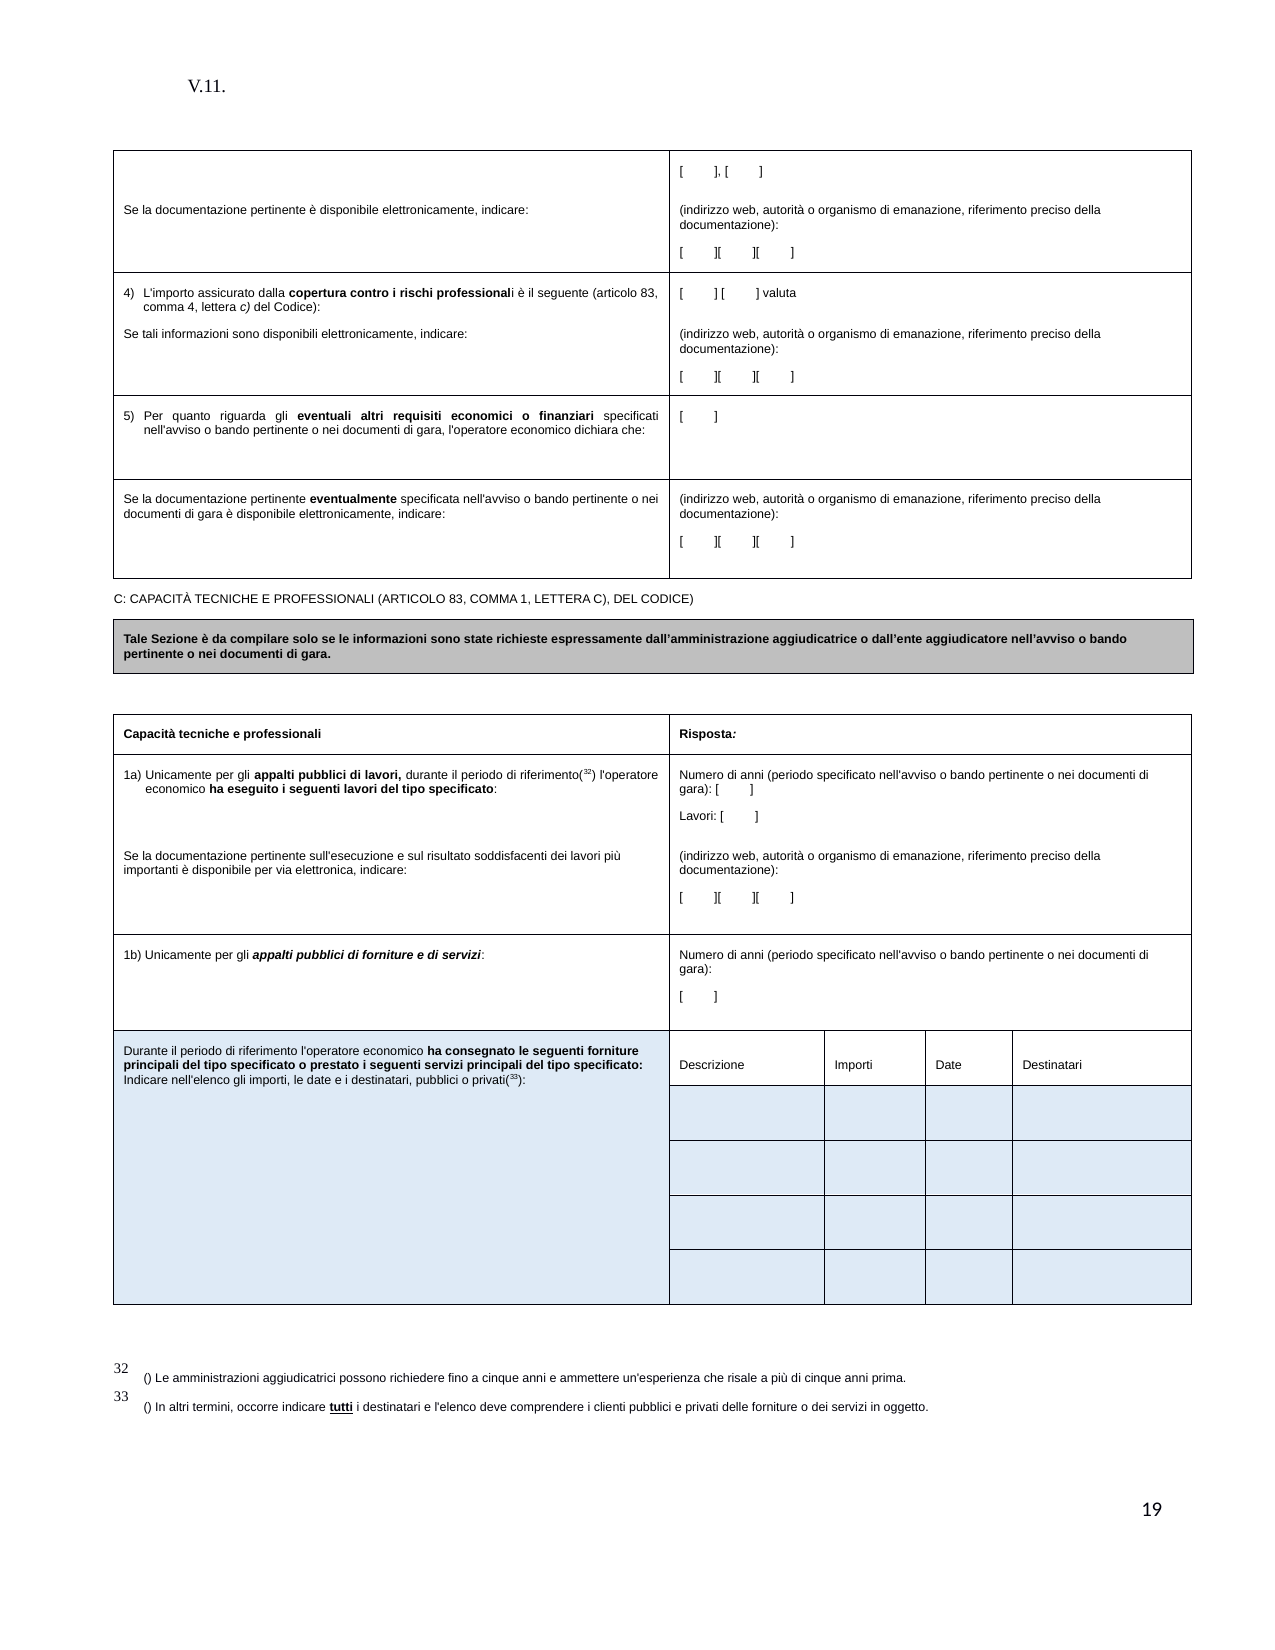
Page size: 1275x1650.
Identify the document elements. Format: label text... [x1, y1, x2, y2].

table_header Tale Sezione è da compilare solo se le informazioni sono state richieste espressamente dall’amministrazione aggiudicatrice o dall’ente aggiudicatore nell’avviso o bando pertinente o nei documenti di gara. [114, 620, 1193, 673]
table_cell [1013, 1086, 1191, 1140]
table_cell [670, 1141, 824, 1194]
table_cell 1b) Unicamente per gli appalti pubblici di forniture e di servizi: [114, 935, 669, 1030]
table_header Risposta: [670, 715, 1191, 754]
table_cell [825, 1250, 925, 1304]
table_cell Descrizione [670, 1031, 824, 1085]
table_cell [926, 1086, 1012, 1140]
table_cell [670, 1196, 824, 1249]
table_cell Importi [825, 1031, 925, 1085]
table_cell Se la documentazione pertinente è disponibile elettronicamente, indicare: [114, 190, 669, 272]
table_cell [670, 1250, 824, 1304]
table_cell Per quanto riguarda gli eventuali altri requisiti economici o finanziari specificati nell'avviso o bando pertinente o nei documenti di gara, l'operatore economico dichiara che: [114, 396, 669, 479]
table_cell [ ] [ ] valuta (indirizzo web, autorità o organismo di emanazione, riferimento preciso della documentazione): [ ][ ][ ] [670, 273, 1191, 395]
table_cell [825, 1141, 925, 1194]
table_header Capacità tecniche e professionali [114, 715, 669, 754]
table_cell [825, 1196, 925, 1249]
table_cell [926, 1141, 1012, 1194]
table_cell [670, 151, 1191, 190]
table_cell [ ] [670, 396, 1191, 479]
table_cell [926, 1250, 1012, 1304]
table_cell Se la documentazione pertinente eventualmente specificata nell'avviso o bando pertinente o nei documenti di gara è disponibile elettronicamente, indicare: [114, 480, 669, 578]
table_cell [670, 1086, 824, 1140]
table_cell Numero di anni (periodo specificato nell'avviso o bando pertinente o nei documenti di gara): [ ] [670, 935, 1191, 1030]
table_cell Date [926, 1031, 1012, 1085]
table_cell [1013, 1250, 1191, 1304]
table_cell [1013, 1141, 1191, 1194]
table_cell Destinatari [1013, 1031, 1191, 1085]
table_cell Numero di anni (periodo specificato nell'avviso o bando pertinente o nei documenti di gara): [ ] Lavori: [ ] [670, 755, 1191, 836]
table_cell [825, 1086, 925, 1140]
table_cell (indirizzo web, autorità o organismo di emanazione, riferimento preciso della documentazione): [ ][ ][ ] [670, 836, 1191, 934]
table_cell [926, 1196, 1012, 1249]
table_cell Se la documentazione pertinente sull'esecuzione e sul risultato soddisfacenti dei lavori più importanti è disponibile per via elettronica, indicare: [114, 836, 669, 934]
table_cell 1a) Unicamente per gli appalti pubblici di lavori, durante il periodo di riferimento() l'operatore economico ha eseguito i seguenti lavori del tipo specificato: [114, 755, 669, 836]
table_cell [1013, 1196, 1191, 1249]
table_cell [114, 151, 669, 190]
table_cell Durante il periodo di riferimento l'operatore economico ha consegnato le seguenti forniture principali del tipo specificato o prestato i seguenti servizi principali del tipo specificato: Indicare nell'elenco gli importi, le date e i destinatari, pubblici o privati(): [114, 1031, 669, 1304]
title C: Capacità tecniche e professionali (Articolo 83, comma 1, lettera c), del Codice) [113, 592, 1137, 606]
table_cell L'importo assicurato dalla copertura contro i rischi professionali è il seguente (articolo 83, comma 4, lettera c) del Codice): Se tali informazioni sono disponibili elettronicamente, indicare: [114, 273, 669, 395]
table_cell (indirizzo web, autorità o organismo di emanazione, riferimento preciso della documentazione): [ ][ ][ ] [670, 480, 1191, 578]
table_cell (indirizzo web, autorità o organismo di emanazione, riferimento preciso della documentazione): [ ][ ][ ] [670, 190, 1191, 272]
